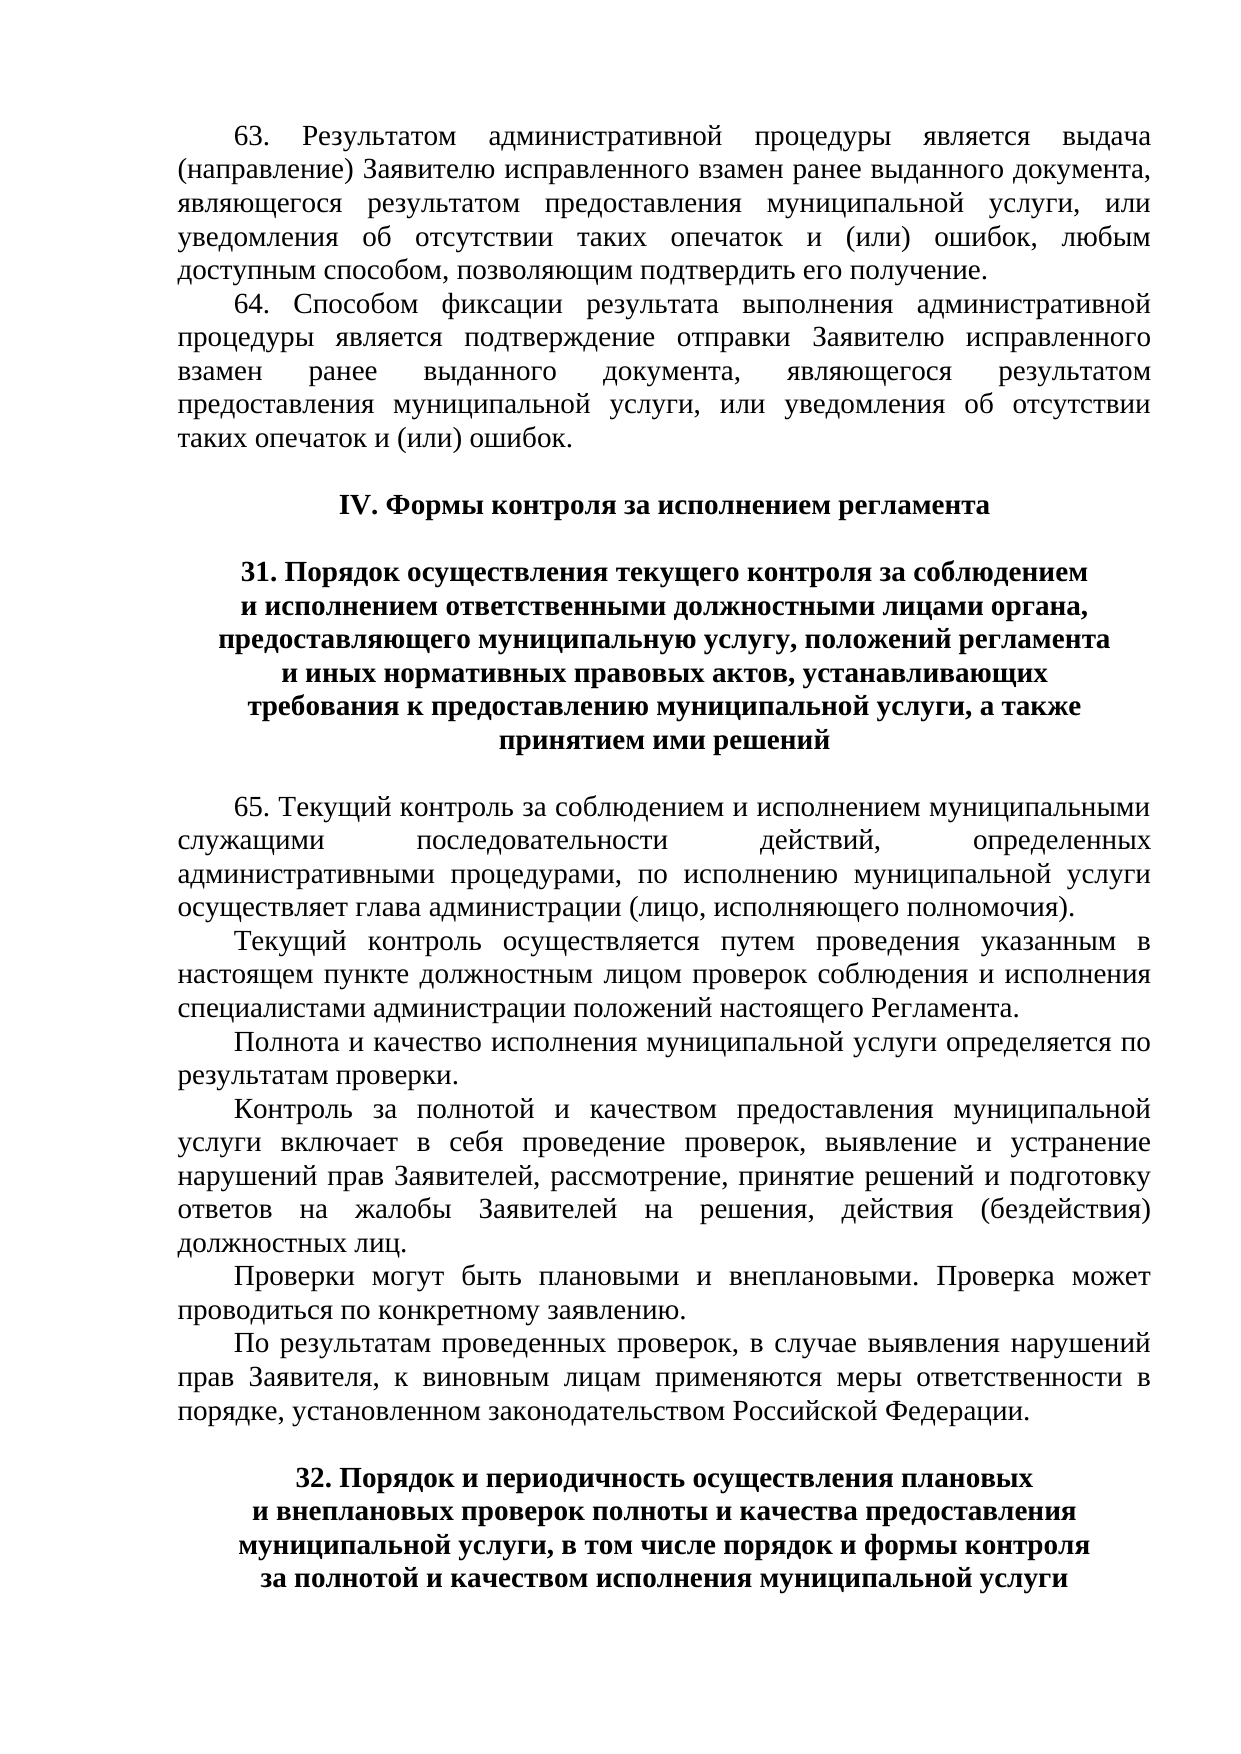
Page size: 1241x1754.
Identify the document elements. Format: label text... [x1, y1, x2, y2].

text требования к предоставлению муниципальной услуги, а также [177, 688, 1152, 722]
text и внеплановых проверок полноты и качества предоставления [177, 1493, 1152, 1527]
text Проверки могут быть плановыми и внеплановыми. Проверка может проводиться по конкретному заявлению. [177, 1258, 1152, 1326]
text 32. Порядок и периодичность осуществления плановых [177, 1460, 1152, 1493]
text за полнотой и качеством исполнения муниципальной услуги [177, 1560, 1152, 1594]
text и иных нормативных правовых актов, устанавливающих [177, 655, 1152, 688]
text принятием ими решений [177, 722, 1152, 755]
text 65. Текущий контроль за соблюдением и исполнением муниципальными служащими последовательности действий, определенных административными процедурами, по исполнению муниципальной услуги осуществляет глава администрации (лицо, исполняющего полномочия). [177, 789, 1152, 923]
text Контроль за полнотой и качеством предоставления муниципальной услуги включает в себя проведение проверок, выявление и устранение нарушений прав Заявителей, рассмотрение, принятие решений и подготовку ответов на жалобы Заявителей на решения, действия (бездействия) должностных лиц. [177, 1091, 1152, 1258]
text предоставляющего муниципальную услугу, положений регламента [177, 621, 1152, 655]
text муниципальной услуги, в том числе порядок и формы контроля [177, 1527, 1152, 1560]
text и исполнением ответственными должностными лицами органа, [177, 588, 1152, 621]
text 63. Результатом административной процедуры является выдача (направление) Заявителю исправленного взамен ранее выданного документа, являющегося результатом предоставления муниципальной услуги, или уведомления об отсутствии таких опечаток и (или) ошибок, любым доступным способом, позволяющим подтвердить его получение. [177, 118, 1152, 286]
text Полнота и качество исполнения муниципальной услуги определяется по результатам проверки. [177, 1024, 1152, 1091]
text 31. Порядок осуществления текущего контроля за соблюдением [177, 554, 1152, 588]
text IV. Формы контроля за исполнением регламента [177, 487, 1152, 521]
text Текущий контроль осуществляется путем проведения указанным в настоящем пункте должностным лицом проверок соблюдения и исполнения специалистами администрации положений настоящего Регламента. [177, 923, 1152, 1024]
text 64. Способом фиксации результата выполнения административной процедуры является подтверждение отправки Заявителю исправленного взамен ранее выданного документа, являющегося результатом предоставления муниципальной услуги, или уведомления об отсутствии таких опечаток и (или) ошибок. [177, 286, 1152, 453]
text По результатам проведенных проверок, в случае выявления нарушений прав Заявителя, к виновным лицам применяются меры ответственности в порядке, установленном законодательством Российской Федерации. [177, 1326, 1152, 1426]
